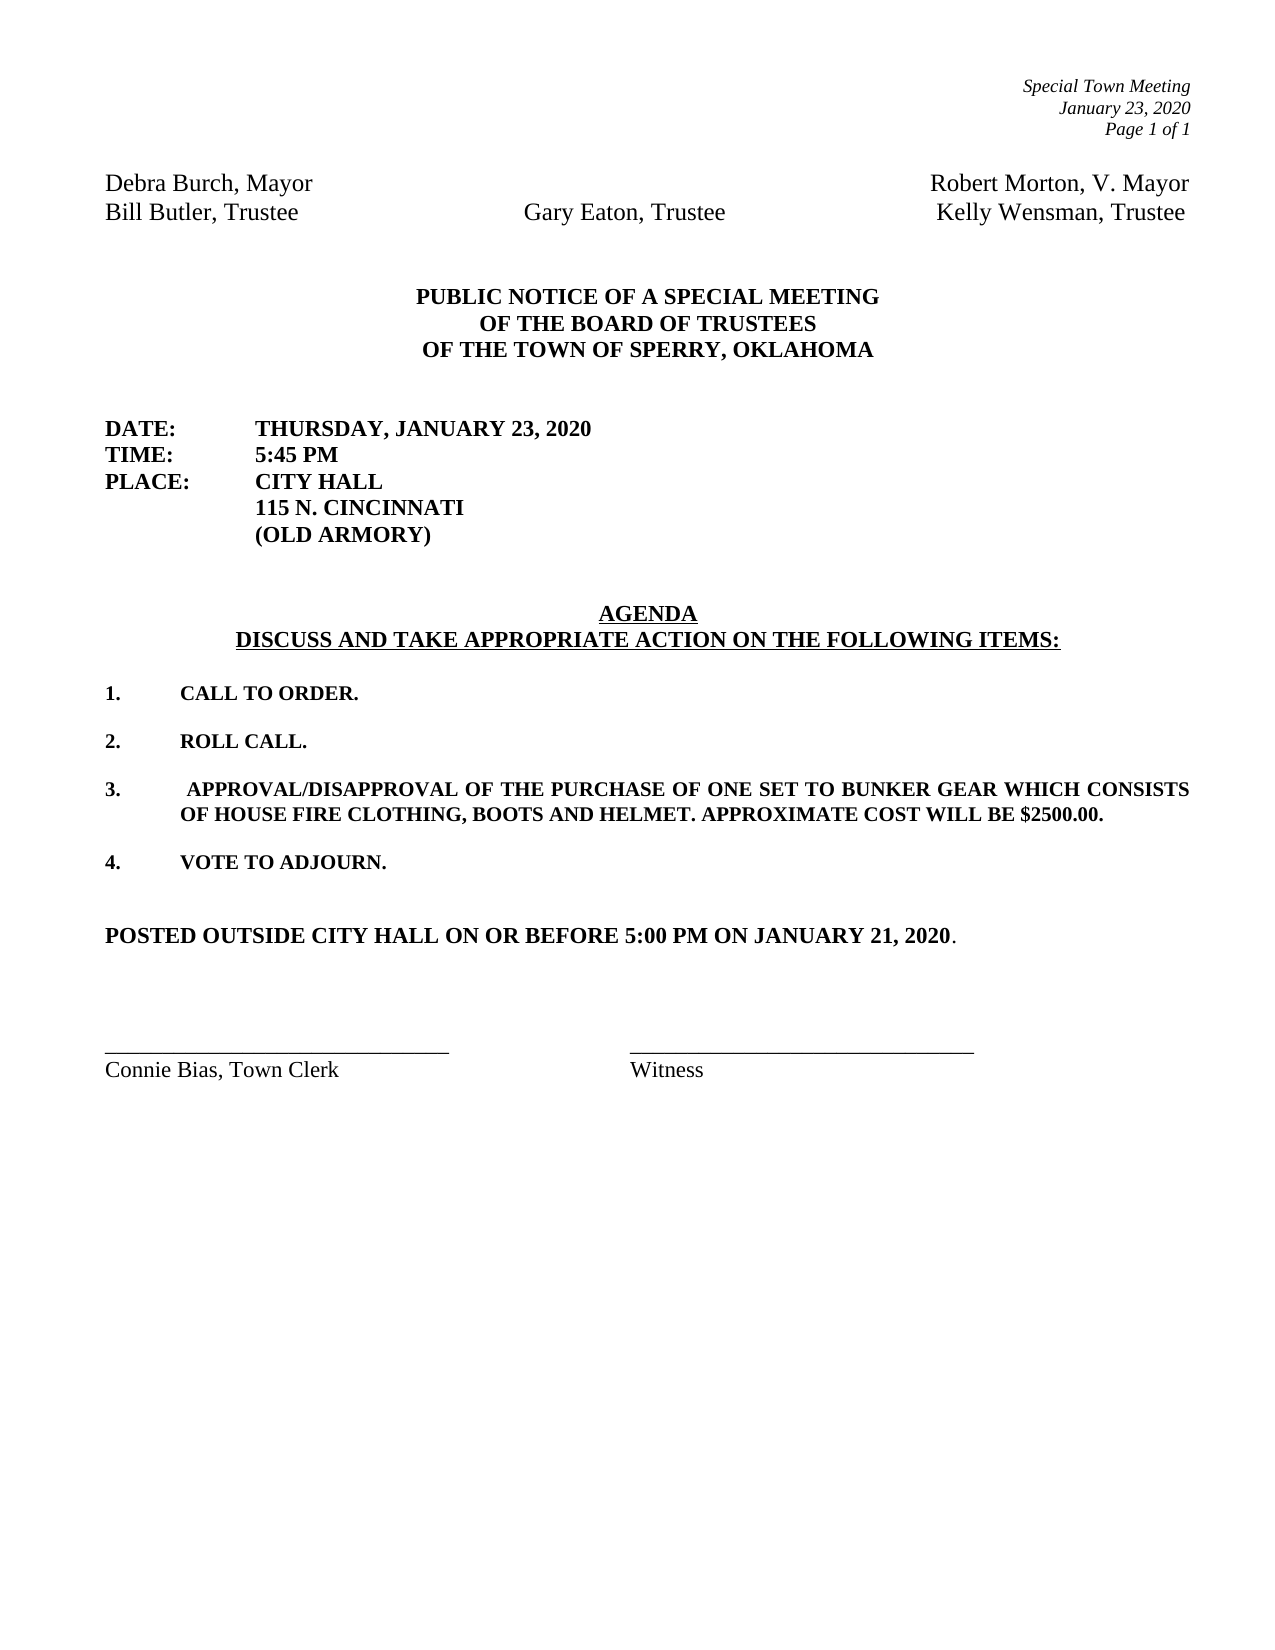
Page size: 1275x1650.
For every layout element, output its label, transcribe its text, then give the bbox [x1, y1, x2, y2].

list CALL TO ORDER. [105, 681, 1191, 705]
text 115 N. CINCINNATI [105, 494, 1191, 521]
text OF THE TOWN OF SPERRY, OKLAHOMA [105, 336, 1191, 362]
text 4. VOTE TO ADJOURN. [105, 849, 1191, 874]
text AGENDA [105, 600, 1191, 626]
text 3. APPROVAL/DISAPPROVAL OF THE PURCHASE OF ONE SET TO BUNKER GEAR WHICH CONSISTS OF HOUSE FIRE CLOTHING, BOOTS AND HELMET. APPROXIMATE COST WILL BE $2500.00. [105, 777, 1191, 826]
list ROLL CALL. [105, 729, 1191, 753]
text (OLD ARMORY) [105, 521, 1191, 547]
text Connie Bias, Town Clerk Witness [105, 1056, 1191, 1082]
text TIME: 5:45 PM [105, 442, 1191, 468]
text ______________________________ ______________________________ [105, 1029, 1191, 1056]
text Bill Butler, Trustee Gary Eaton, Trustee Kelly Wensman, Trustee [105, 197, 1191, 226]
text POSTED OUTSIDE CITY HALL ON OR BEFORE 5:00 PM ON JANUARY 21, 2020. [105, 922, 1191, 948]
text Debra Burch, Mayor Robert Morton, V. Mayor [105, 168, 1191, 197]
text DISCUSS AND TAKE APPROPRIATE ACTION ON THE FOLLOWING ITEMS: [105, 626, 1191, 652]
text PUBLIC NOTICE OF A SPECIAL MEETING [105, 283, 1191, 310]
text DATE: THURSDAY, JANUARY 23, 2020 [105, 415, 1191, 442]
text OF THE BOARD OF TRUSTEES [105, 310, 1191, 336]
text PLACE: CITY HALL [105, 468, 1191, 494]
